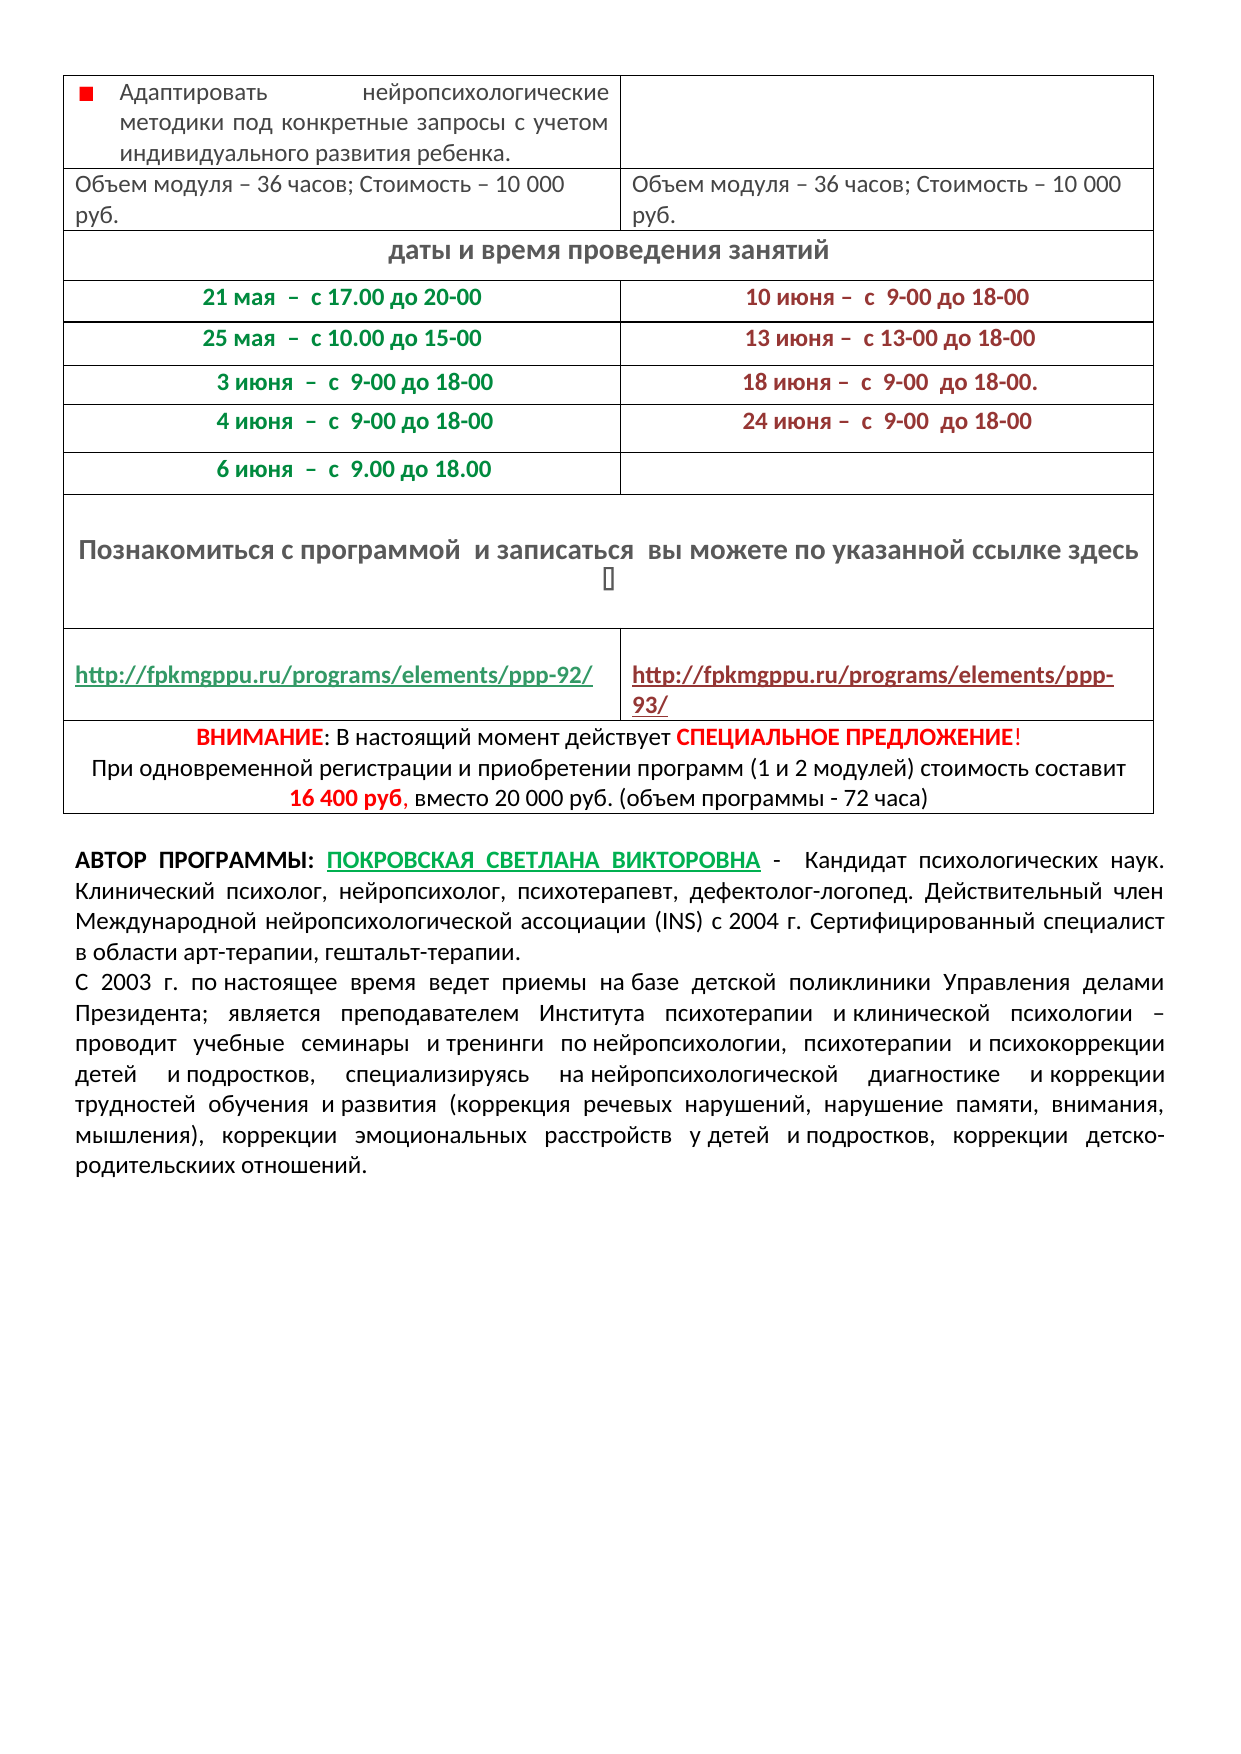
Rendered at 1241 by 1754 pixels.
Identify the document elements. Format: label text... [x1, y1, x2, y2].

table_cell 18 июня – с 9-00 до 18-00. [621, 366, 1153, 404]
table_cell Объем модуля – 36 часов; Стоимость – 10 000 руб. [64, 169, 620, 230]
table_cell 3 июня – с 9-00 до 18-00 [64, 366, 620, 404]
table_cell http://fpkmgppu.ru/programs/elements/ppp-92/ [64, 629, 620, 720]
table_cell ВНИМАНИЕ: В настоящий момент действует СПЕЦИАЛЬНОЕ ПРЕДЛОЖЕНИЕ! При одновременной регистрации и приобретении программ (1 и 2 модулей) стоимость составит 16 400 руб, вместо 20 000 руб. (объем программы - 72 часа) [64, 721, 1153, 813]
table_cell 4 июня – с 9-00 до 18-00 [64, 405, 620, 452]
table_cell [621, 453, 1153, 494]
table_cell даты и время проведения занятий [64, 231, 1153, 280]
table_cell 10 июня – с 9-00 до 18-00 [621, 281, 1153, 321]
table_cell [621, 76, 1153, 168]
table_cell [64, 76, 620, 168]
table_cell http://fpkmgppu.ru/programs/elements/ppp-93/ [621, 629, 1153, 720]
table_cell 25 мая – с 10.00 до 15-00 [64, 323, 620, 365]
table_cell Познакомиться с программой и записаться вы можете по указанной ссылке здесь [64, 495, 1153, 627]
table_cell 24 июня – с 9-00 до 18-00 [621, 405, 1153, 452]
table_cell 6 июня – с 9.00 до 18.00 [64, 453, 620, 494]
table_cell 13 июня – с 13-00 до 18-00 [621, 323, 1153, 365]
table_cell 21 мая – с 17.00 до 20-00 [64, 281, 620, 321]
table_cell Объем модуля – 36 часов; Стоимость – 10 000 руб. [621, 169, 1153, 230]
picture [76, 83, 93, 101]
text АВТОР ПРОГРАММЫ: ПОКРОВСКАЯ СВЕТЛАНА ВИКТОРОВНА - Кандидат психологических наук. Клинический психолог, нейропсихолог, психотерапевт, дефектолог-логопед. Действительный член Международной нейропсихологической ассоциации (INS) с 2004 г. Сертифицированный специалист в области арт-терапии, гештальт-терапии. [75, 844, 1165, 966]
text С 2003 г. по настоящее время ведет приемы на базе детской поликлиники Управления делами Президента; является преподавателем Института психотерапии и клинической психологии – проводит учебные семинары и тренинги по нейропсихологии, психотерапии и психокоррекции детей и подростков, специализируясь на нейропсихологической диагностике и коррекции трудностей обучения и развития (коррекция речевых нарушений, нарушение памяти, внимания, мышления), коррекции эмоциональных расстройств у детей и подростков, коррекции детско-родительскиих отношений. [75, 966, 1165, 1180]
